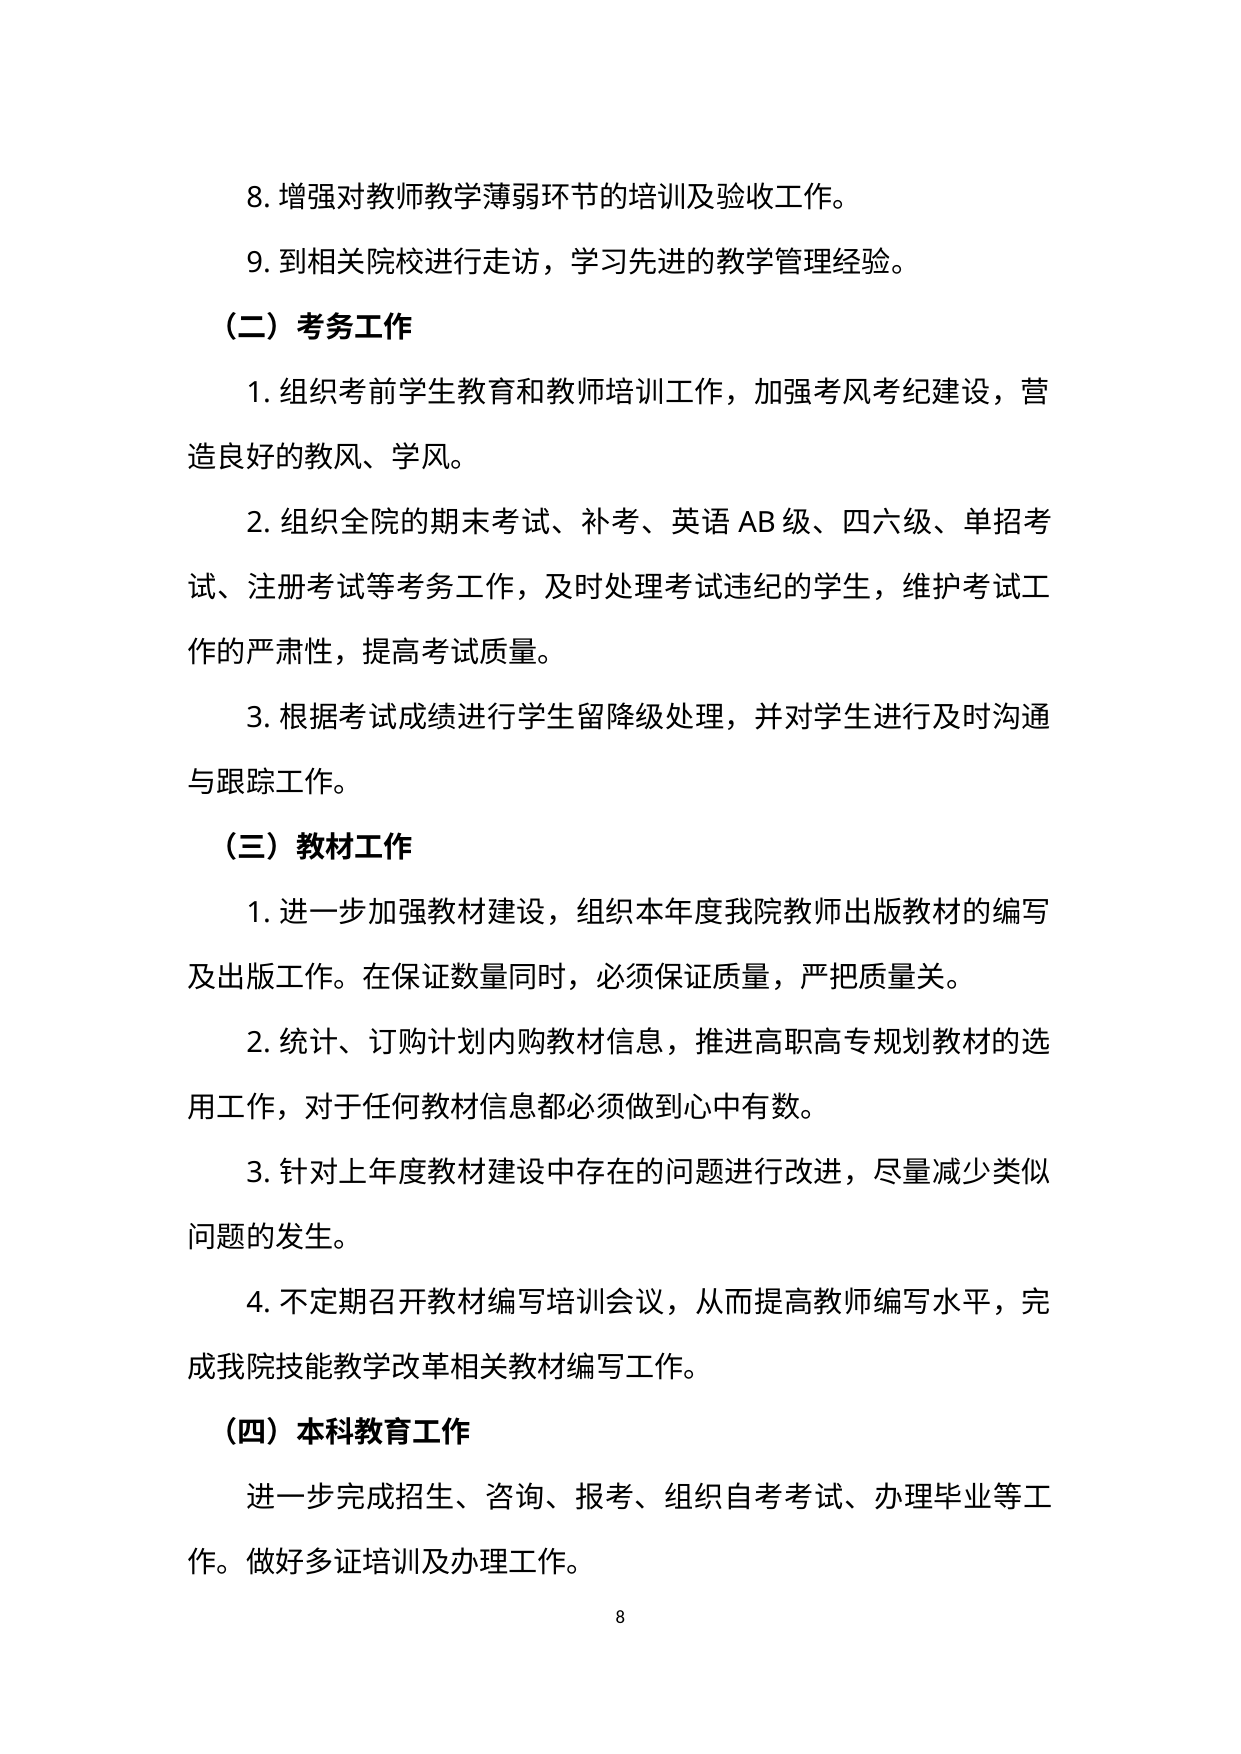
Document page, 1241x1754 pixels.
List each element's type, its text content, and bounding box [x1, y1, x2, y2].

text 进一步完成招生、咨询、报考、组织自考考试、办理毕业等工作。做好多证培训及办理工作。 [187, 1462, 1053, 1592]
subtitle （四）本科教育工作 [187, 1397, 1053, 1462]
text 2. 组织全院的期末考试、补考、英语AB级、四六级、单招考试、注册考试等考务工作，及时处理考试违纪的学生，维护考试工作的严肃性，提高考试质量。 [187, 487, 1053, 682]
text 8. 增强对教师教学薄弱环节的培训及验收工作。 [187, 162, 1053, 227]
text 2. 统计、订购计划内购教材信息，推进高职高专规划教材的选用工作，对于任何教材信息都必须做到心中有数。 [187, 1007, 1053, 1137]
text 3. 根据考试成绩进行学生留降级处理，并对学生进行及时沟通与跟踪工作。 [187, 682, 1053, 812]
text 1. 进一步加强教材建设，组织本年度我院教师出版教材的编写及出版工作。在保证数量同时，必须保证质量，严把质量关。 [187, 877, 1053, 1007]
text 3. 针对上年度教材建设中存在的问题进行改进，尽量减少类似问题的发生。 [187, 1137, 1053, 1267]
text 4. 不定期召开教材编写培训会议，从而提高教师编写水平，完成我院技能教学改革相关教材编写工作。 [187, 1267, 1053, 1397]
subtitle （二）考务工作 [187, 292, 1053, 357]
text 1. 组织考前学生教育和教师培训工作，加强考风考纪建设，营造良好的教风、学风。 [187, 357, 1053, 487]
text 9. 到相关院校进行走访，学习先进的教学管理经验。 [187, 227, 1053, 292]
subtitle （三）教材工作 [187, 812, 1053, 877]
